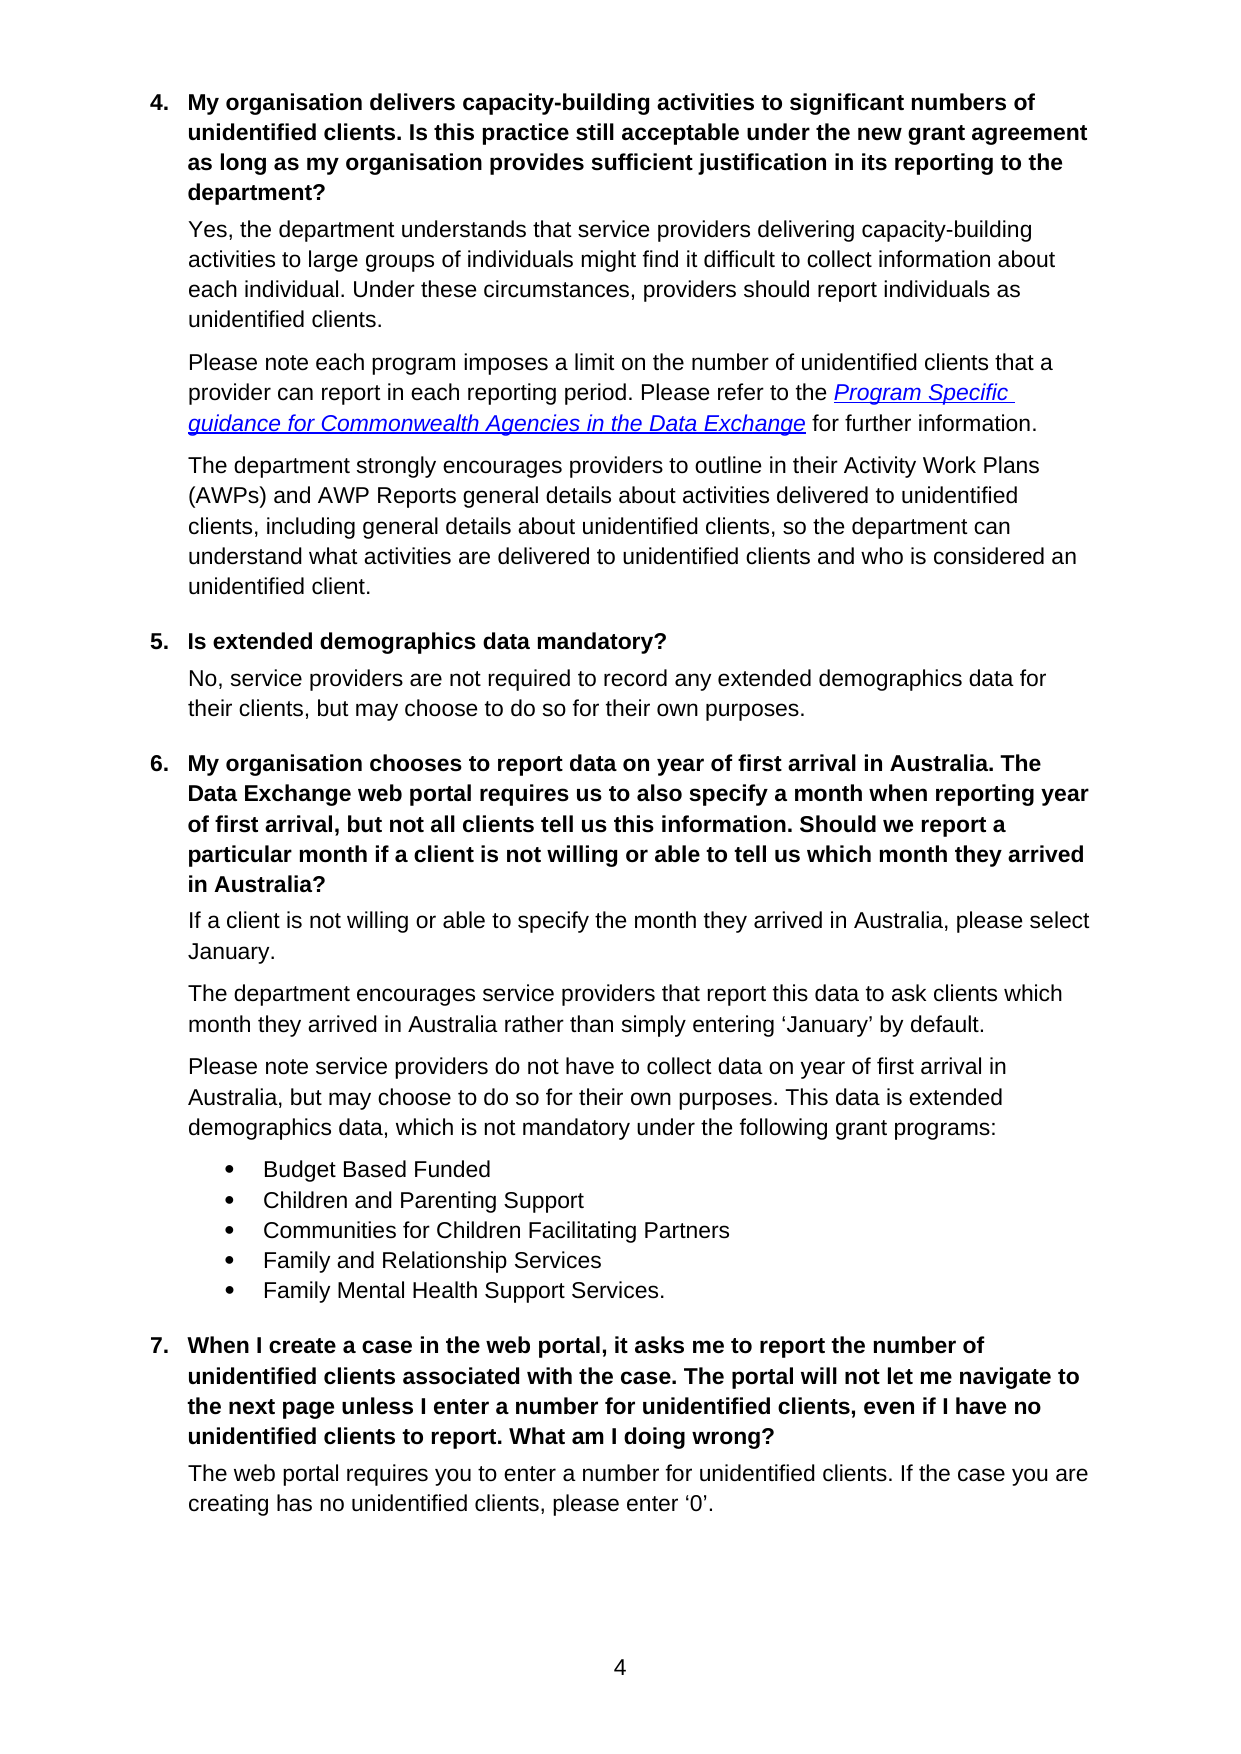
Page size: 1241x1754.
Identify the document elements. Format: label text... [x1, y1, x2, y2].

list Communities for Children Facilitating Partners [225, 1217, 1090, 1243]
list Family and Relationship Services [225, 1247, 1090, 1273]
text No, service providers are not required to record any extended demographics data for their clients, but may choose to do so for their own purposes. [188, 665, 1090, 721]
text The department strongly encourages providers to outline in their Activity Work Plans (AWPs) and AWP Reports general details about activities delivered to unidentified clients, including general details about unidentified clients, so the department can understand what activities are delivered to unidentified clients and who is considered an unidentified client. [188, 452, 1090, 599]
text Yes, the department understands that service providers delivering capacity-building activities to large groups of individuals might find it difficult to collect information about each individual. Under these circumstances, providers should report individuals as unidentified clients. [188, 216, 1090, 333]
list Budget Based Funded [225, 1156, 1090, 1183]
text Please note service providers do not have to collect data on year of first arrival in Australia, but may choose to do so for their own purposes. This data is extended demographics data, which is not mandatory under the following grant programs: [188, 1053, 1090, 1140]
text If a client is not willing or able to specify the month they arrived in Australia, please select January. [188, 907, 1090, 964]
list My organisation delivers capacity-building activities to significant numbers of unidentified clients. Is this practice still acceptable under the new grant agreement as long as my organisation provides sufficient justification in its reporting to the department? [150, 89, 1090, 206]
list When I create a case in the web portal, it asks me to report the number of unidentified clients associated with the case. The portal will not let me navigate to the next page unless I enter a number for unidentified clients, even if I have no unidentified clients to report. What am I doing wrong? [150, 1332, 1090, 1449]
text The department encourages service providers that report this data to ask clients which month they arrived in Australia rather than simply entering ‘January’ by default. [188, 980, 1090, 1037]
list Is extended demographics data mandatory? [150, 628, 1090, 654]
text The web portal requires you to enter a number for unidentified clients. If the case you are creating has no unidentified clients, please enter ‘0’. [188, 1459, 1090, 1516]
list Family Mental Health Support Services. [226, 1277, 1090, 1303]
list Children and Parenting Support [225, 1187, 1090, 1213]
text Please note each program imposes a limit on the number of unidentified clients that a provider can report in each reporting period. Please refer to the Program Specific guidance for Commonwealth Agencies in the Data Exchange for further information. [188, 349, 1090, 436]
list My organisation chooses to report data on year of first arrival in Australia. The Data Exchange web portal requires us to also specify a month when reporting year of first arrival, but not all clients tell us this information. Should we report a particular month if a client is not willing or able to tell us which month they arrived in Australia? [150, 750, 1090, 897]
